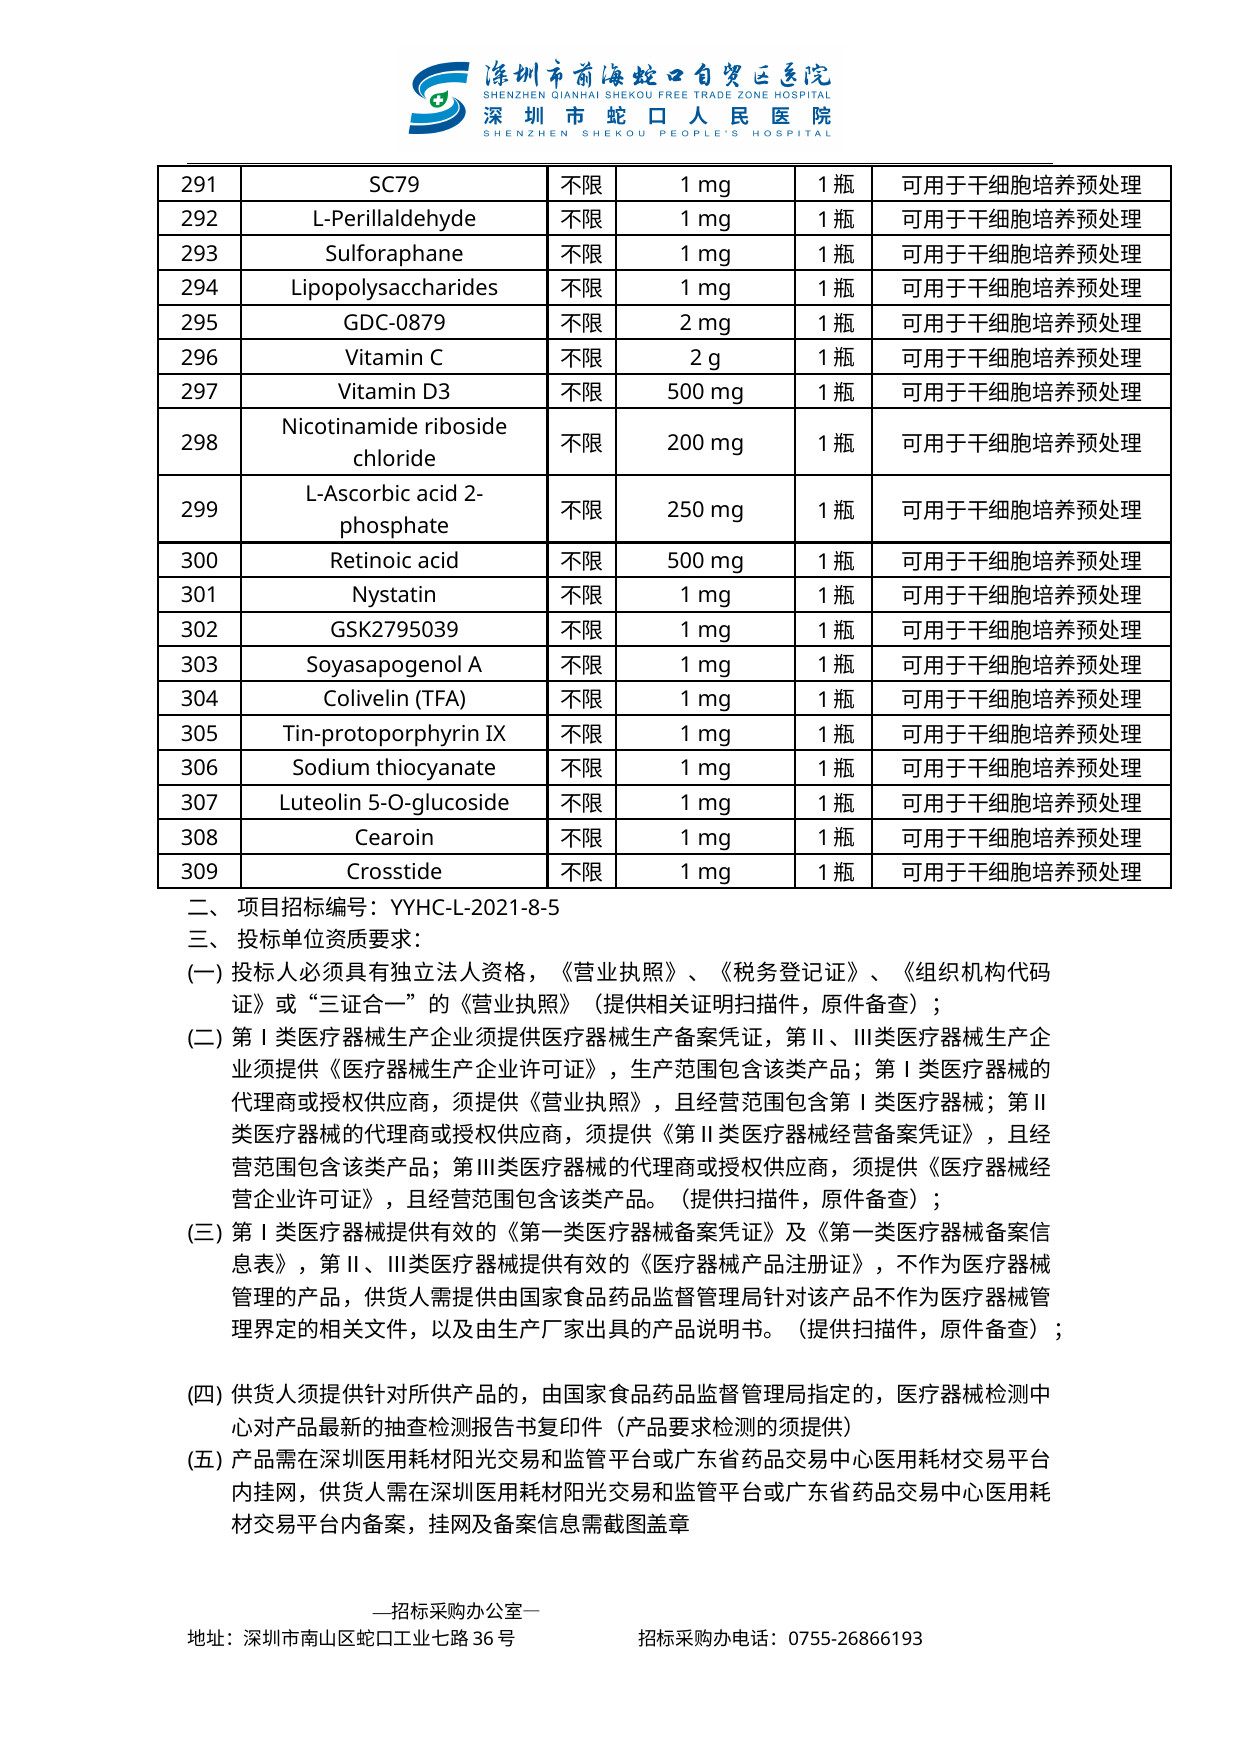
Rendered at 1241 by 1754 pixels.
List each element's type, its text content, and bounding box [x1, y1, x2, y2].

table_cell 可用于干细胞培养预处理 [873, 613, 1170, 645]
list 产品需在深圳医用耗材阳光交易和监管平台或广东省药品交易中心医用耗材交易平台内挂网，供货人需在深圳医用耗材阳光交易和监管平台或广东省药品交易中心医用耗材交易平台内备案，挂网及备案信息需截图盖章 [187, 1442, 1053, 1539]
list 第Ⅰ类医疗器械提供有效的《第一类医疗器械备案凭证》及《第一类医疗器械备案信息表》，第Ⅱ、Ⅲ类医疗器械提供有效的《医疗器械产品注册证》，不作为医疗器械管理的产品，供货人需提供由国家食品药品监督管理局针对该产品不作为医疗器械管理界定的相关文件，以及由生产厂家出具的产品说明书。（提供扫描件，原件备查）； [187, 1214, 1053, 1377]
table_cell 200 mg [617, 409, 794, 474]
table_cell 1 mg [617, 820, 794, 853]
table_cell 301 [159, 578, 240, 611]
table_cell 1 mg [617, 682, 794, 714]
table_cell 306 [159, 751, 240, 783]
table_cell 1瓶 [796, 786, 871, 818]
list 投标人必须具有独立法人资格，《营业执照》、《税务登记证》、《组织机构代码证》或“三证合一”的《营业执照》（提供相关证明扫描件，原件备查）； [187, 954, 1053, 1019]
table_cell 可用于干细胞培养预处理 [873, 716, 1170, 749]
table_cell 292 [159, 202, 240, 234]
table_cell 1 mg [617, 167, 794, 200]
table_cell 可用于干细胞培养预处理 [873, 271, 1170, 303]
table_cell 1瓶 [796, 271, 871, 303]
table_cell 1 mg [617, 855, 794, 887]
table_cell 1瓶 [796, 716, 871, 749]
table_cell 307 [159, 786, 240, 818]
table_cell 不限 [549, 236, 615, 269]
table_cell 250 mg [617, 476, 794, 541]
table_cell 可用于干细胞培养预处理 [873, 682, 1170, 714]
table_cell 1瓶 [796, 855, 871, 887]
table_cell 1 mg [617, 236, 794, 269]
table_cell 可用于干细胞培养预处理 [873, 820, 1170, 853]
table_cell 1 mg [617, 578, 794, 611]
table_cell 2 mg [617, 306, 794, 338]
table_cell 294 [159, 271, 240, 303]
table_cell 305 [159, 716, 240, 749]
table_cell Nicotinamide riboside chloride [242, 409, 546, 474]
table_cell 1瓶 [796, 202, 871, 234]
table_cell Vitamin D3 [242, 375, 546, 407]
table_cell 295 [159, 306, 240, 338]
table_cell 可用于干细胞培养预处理 [873, 167, 1170, 200]
table_cell Retinoic acid [242, 544, 546, 576]
table_cell 299 [159, 476, 240, 541]
table_cell L-Ascorbic acid 2-phosphate [242, 476, 546, 541]
table_cell 可用于干细胞培养预处理 [873, 855, 1170, 887]
table_cell 不限 [549, 647, 615, 680]
table_cell Cearoin [242, 820, 546, 853]
table_cell 1瓶 [796, 306, 871, 338]
table_cell 500 mg [617, 375, 794, 407]
table_cell 1瓶 [796, 236, 871, 269]
table_cell 1瓶 [796, 682, 871, 714]
list 项目招标编号：YYHC-L-2021-8-5 [187, 889, 1053, 922]
table_cell GDC-0879 [242, 306, 546, 338]
table_cell 2 g [617, 340, 794, 373]
table_cell 303 [159, 647, 240, 680]
table_cell 1 mg [617, 786, 794, 818]
table_cell 不限 [549, 682, 615, 714]
table_cell 可用于干细胞培养预处理 [873, 786, 1170, 818]
table_cell 可用于干细胞培养预处理 [873, 306, 1170, 338]
table_cell 1 mg [617, 716, 794, 749]
table_cell Sulforaphane [242, 236, 546, 269]
table_cell L-Perillaldehyde [242, 202, 546, 234]
list 供货人须提供针对所供产品的，由国家食品药品监督管理局指定的，医疗器械检测中心对产品最新的抽查检测报告书复印件（产品要求检测的须提供） [187, 1377, 1053, 1442]
picture [395, 45, 847, 152]
list 第Ⅰ类医疗器械生产企业须提供医疗器械生产备案凭证，第Ⅱ、Ⅲ类医疗器械生产企业须提供《医疗器械生产企业许可证》，生产范围包含该类产品；第Ⅰ类医疗器械的代理商或授权供应商，须提供《营业执照》，且经营范围包含第Ⅰ类医疗器械；第Ⅱ类医疗器械的代理商或授权供应商，须提供《第Ⅱ类医疗器械经营备案凭证》，且经营范围包含该类产品；第Ⅲ类医疗器械的代理商或授权供应商，须提供《医疗器械经营企业许可证》，且经营范围包含该类产品。（提供扫描件，原件备查）； [187, 1019, 1053, 1214]
table_cell 1瓶 [796, 476, 871, 541]
table_cell 1 mg [617, 202, 794, 234]
table_cell 1瓶 [796, 544, 871, 576]
table_cell GSK2795039 [242, 613, 546, 645]
table_cell Tin-protoporphyrin IX [242, 716, 546, 749]
table_cell 293 [159, 236, 240, 269]
table_cell 300 [159, 544, 240, 576]
table_cell 1瓶 [796, 340, 871, 373]
table_cell 不限 [549, 271, 615, 303]
table_cell Colivelin (TFA) [242, 682, 546, 714]
table_cell 可用于干细胞培养预处理 [873, 375, 1170, 407]
table_cell 可用于干细胞培养预处理 [873, 751, 1170, 783]
table_cell Crosstide [242, 855, 546, 887]
table_cell Nystatin [242, 578, 546, 611]
table_cell 302 [159, 613, 240, 645]
table_cell 不限 [549, 306, 615, 338]
table_cell 1瓶 [796, 647, 871, 680]
table_cell Sodium thiocyanate [242, 751, 546, 783]
table_cell Soyasapogenol A [242, 647, 546, 680]
table_cell 不限 [549, 786, 615, 818]
table_cell 不限 [549, 167, 615, 200]
list 投标单位资质要求： [187, 922, 1053, 954]
table_cell 1瓶 [796, 375, 871, 407]
table_cell SC79 [242, 167, 546, 200]
table_cell 可用于干细胞培养预处理 [873, 236, 1170, 269]
table_cell 可用于干细胞培养预处理 [873, 409, 1170, 474]
table_cell 不限 [549, 578, 615, 611]
table_cell 不限 [549, 340, 615, 373]
table_cell 291 [159, 167, 240, 200]
table_cell 不限 [549, 751, 615, 783]
table_cell 可用于干细胞培养预处理 [873, 578, 1170, 611]
table_cell 1 mg [617, 751, 794, 783]
table_cell 1瓶 [796, 751, 871, 783]
table_cell 1 mg [617, 271, 794, 303]
table_cell 不限 [549, 855, 615, 887]
table_cell 1瓶 [796, 820, 871, 853]
table_cell 可用于干细胞培养预处理 [873, 544, 1170, 576]
table_cell 不限 [549, 375, 615, 407]
table_cell 297 [159, 375, 240, 407]
table_cell 不限 [549, 409, 615, 474]
table_cell Vitamin C [242, 340, 546, 373]
table_cell 304 [159, 682, 240, 714]
table_cell 可用于干细胞培养预处理 [873, 340, 1170, 373]
table_cell 可用于干细胞培养预处理 [873, 202, 1170, 234]
table_cell 1瓶 [796, 578, 871, 611]
table_cell Lipopolysaccharides [242, 271, 546, 303]
table_cell 1瓶 [796, 613, 871, 645]
table_cell 可用于干细胞培养预处理 [873, 476, 1170, 541]
table_cell 500 mg [617, 544, 794, 576]
table_cell 308 [159, 820, 240, 853]
table_cell 不限 [549, 613, 615, 645]
table_cell 298 [159, 409, 240, 474]
table_cell 不限 [549, 544, 615, 576]
table_cell 可用于干细胞培养预处理 [873, 647, 1170, 680]
table_cell 不限 [549, 820, 615, 853]
table_cell 不限 [549, 202, 615, 234]
table_cell 不限 [549, 476, 615, 541]
table_cell 1 mg [617, 647, 794, 680]
table_cell 309 [159, 855, 240, 887]
table_cell 296 [159, 340, 240, 373]
table_cell Luteolin 5-O-glucoside [242, 786, 546, 818]
table_cell 1瓶 [796, 409, 871, 474]
table_cell 不限 [549, 716, 615, 749]
table_cell 1 mg [617, 613, 794, 645]
table_cell 1瓶 [796, 167, 871, 200]
